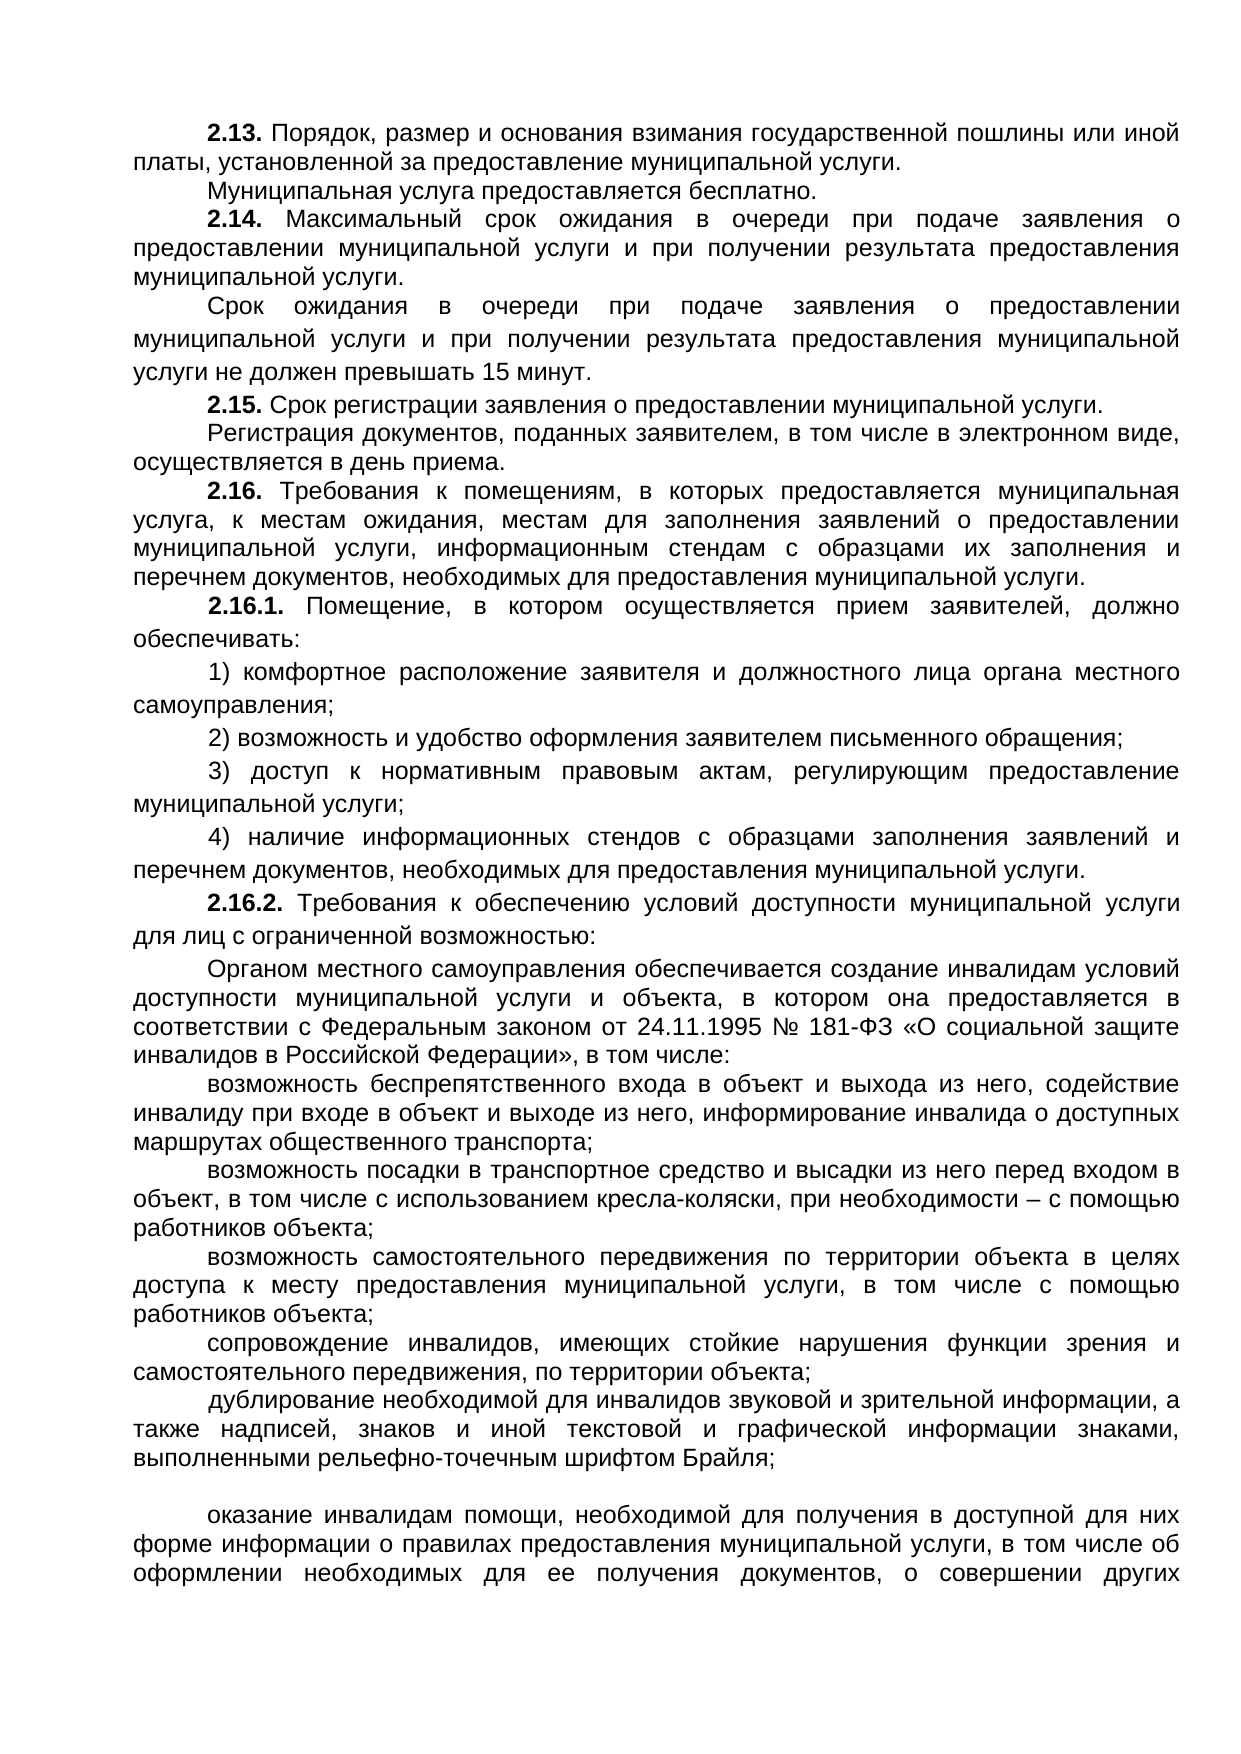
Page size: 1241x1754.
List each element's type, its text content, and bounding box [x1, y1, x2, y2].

text сопровождение инвалидов, имеющих стойкие нарушения функции зрения и самостоятельного передвижения, по территории объекта; [133, 1328, 1181, 1385]
text дублирование необходимой для инвалидов звуковой и зрительной информации, а также надписей, знаков и иной текстовой и графической информации знаками, выполненными рельефно-точечным шрифтом Брайля; [133, 1385, 1181, 1472]
text Органом местного самоуправления обеспечивается создание инвалидам условий доступности муниципальной услуги и объекта, в котором она предоставляется в соответствии с Федеральным законом от 24.11.1995 № 181-ФЗ «О социальной защите инвалидов в Российской Федерации», в том числе: [133, 954, 1181, 1069]
text Регистрация документов, поданных заявителем, в том числе в электронном виде, осуществляется в день приема. [133, 418, 1181, 476]
text 2.13. Порядок, размер и основания взимания государственной пошлины или иной платы, установленной за предоставление муниципальной услуги. [133, 118, 1181, 176]
text 2.16.2. Требования к обеспечению условий доступности муниципальной услуги для лиц с ограниченной возможностью: [133, 888, 1181, 950]
text возможность беспрепятственного входа в объект и выхода из него, содействие инвалиду при входе в объект и выходе из него, информирование инвалида о доступных маршрутах общественного транспорта; [133, 1069, 1181, 1155]
text Срок ожидания в очереди при подаче заявления о предоставлении муниципальной услуги и при получении результата предоставления муниципальной услуги не должен превышать 15 минут. [133, 291, 1181, 385]
text 3) доступ к нормативным правовым актам, регулирующим предоставление муниципальной услуги; [133, 756, 1181, 818]
text 2.16.1. Помещение, в котором осуществляется прием заявителей, должно обеспечивать: [133, 591, 1181, 653]
text возможность посадки в транспортное средство и высадки из него перед входом в объект, в том числе с использованием кресла-коляски, при необходимости – с помощью работников объекта; [133, 1155, 1181, 1242]
text 1) комфортное расположение заявителя и должностного лица органа местного самоуправления; [133, 657, 1181, 719]
text 2.16. Требования к помещениям, в которых предоставляется муниципальная услуга, к местам ожидания, местам для заполнения заявлений о предоставлении муниципальной услуги, информационным стендам с образцами их заполнения и перечнем документов, необходимых для предоставления муниципальной услуги. [133, 476, 1181, 591]
text Муниципальная услуга предоставляется бесплатно. [133, 176, 1181, 204]
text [133, 1500, 1181, 1587]
text 2) возможность и удобство оформления заявителем письменного обращения; [133, 723, 1181, 752]
text 2.15. Срок регистрации заявления о предоставлении муниципальной услуги. [133, 390, 1181, 418]
text 2.14. Максимальный срок ожидания в очереди при подаче заявления о предоставлении муниципальной услуги и при получении результата предоставления муниципальной услуги. [133, 204, 1181, 291]
text возможность самостоятельного передвижения по территории объекта в целях доступа к месту предоставления муниципальной услуги, в том числе с помощью работников объекта; [133, 1242, 1181, 1328]
text 4) наличие информационных стендов с образцами заполнения заявлений и перечнем документов, необходимых для предоставления муниципальной услуги. [133, 822, 1181, 884]
